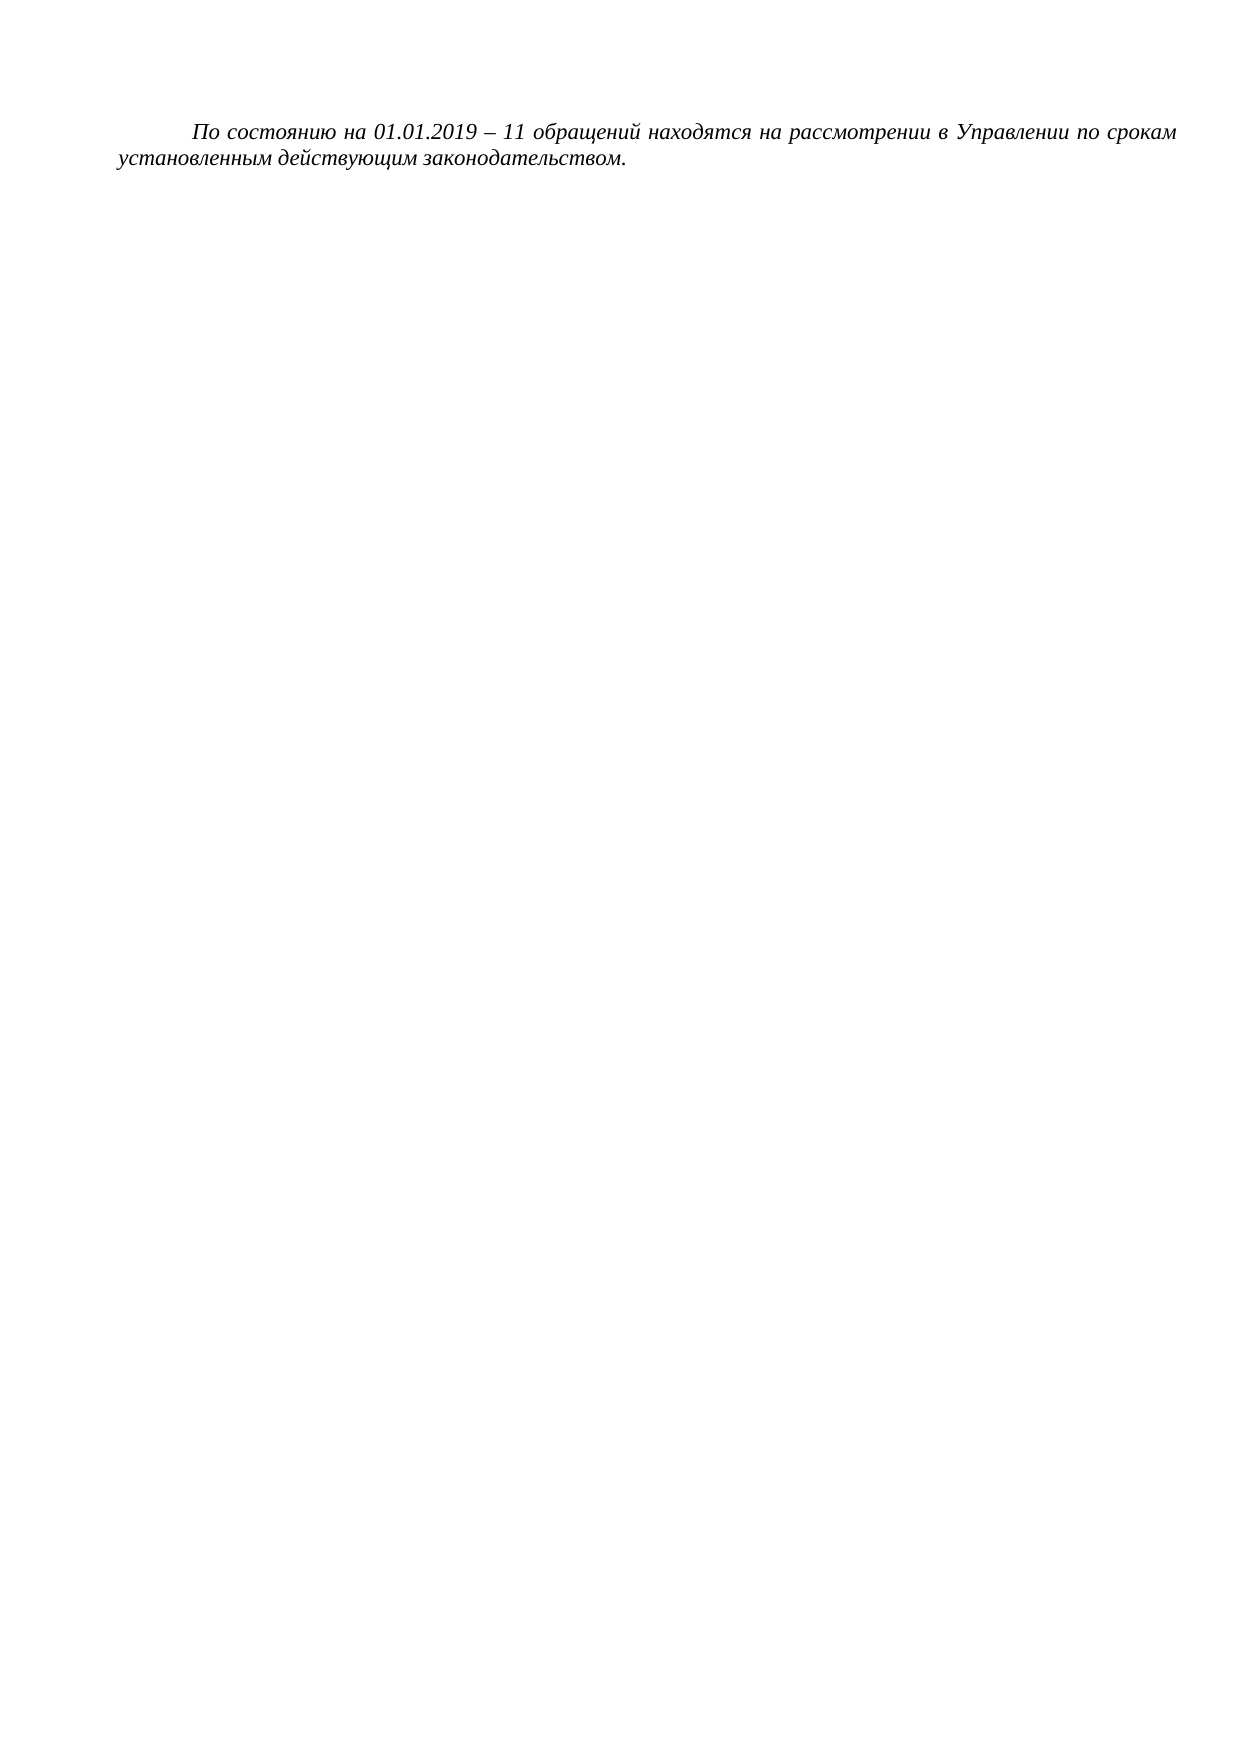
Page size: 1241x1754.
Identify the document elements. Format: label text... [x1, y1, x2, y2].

text По состоянию на 01.01.2019 – 11 обращений находятся на рассмотрении в Управлении по срокам установленным действующим законодательством. [118, 118, 1181, 171]
